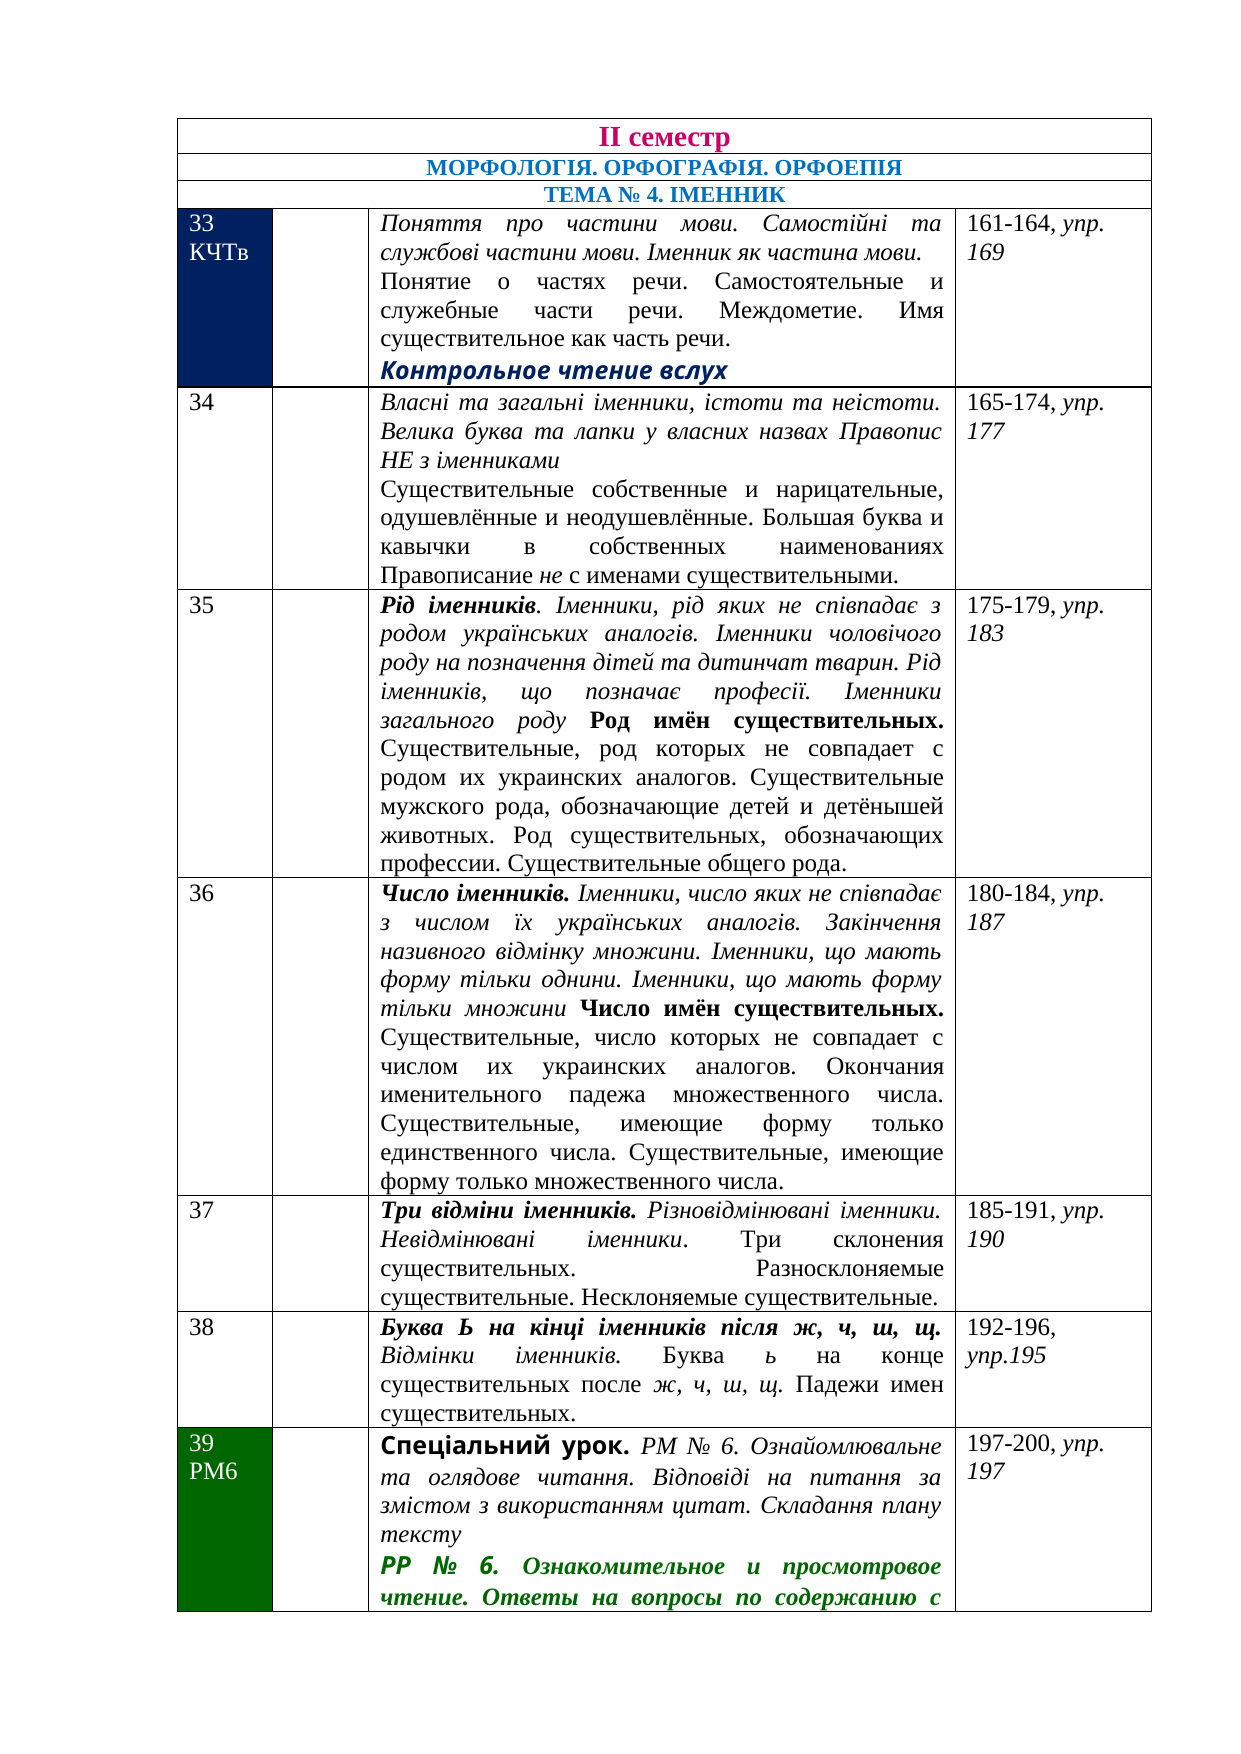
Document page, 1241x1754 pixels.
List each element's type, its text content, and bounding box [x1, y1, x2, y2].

table_cell МОРФОЛОГІЯ. ОРФОГРАФІЯ. ОРФОЕПІЯ [178, 154, 1151, 180]
table_cell Рід іменників. Іменники, рід яких не співпадає з родом українських аналогів. Іменники чоловічого роду на позначення дітей та дитинчат тварин. Рід іменників, що позначає професії. Іменники загального роду Род имён существительных. Существительные, род которых не совпадает с родом их украинских аналогов. Существительные мужского рода, обозначающие детей и детёнышей животных. Род существительных, обозначающих профессии. Существительные общего рода. [369, 590, 955, 877]
table_cell 36 [178, 878, 272, 1194]
table_cell 38 [178, 1312, 272, 1427]
table_cell ІІ семестр [178, 119, 1151, 153]
table_cell [273, 1196, 368, 1311]
table_cell 161-164, упр. 169 [956, 209, 1151, 386]
table_cell 197-200, упр. 197 [956, 1428, 1151, 1611]
table_cell Число іменників. Іменники, число яких не співпадає з числом їх українських аналогів. Закінчення називного відмінку множини. Іменники, що мають форму тільки однини. Іменники, що мають форму тільки множини Число имён существительных. Существительные, число которых не совпадает с числом их украинских аналогов. Окончания именительного падежа множественного числа. Существительные, имеющие форму только единственного числа. Существительные, имеющие форму только множественного числа. [369, 878, 955, 1194]
table_cell 33 КЧТв [178, 209, 272, 386]
table_cell [273, 1428, 368, 1611]
table_cell [273, 209, 368, 386]
table_cell Буква Ь на кінці іменників після ж, ч, ш, щ. Відмінки іменників. Буква ь на конце существительных после ж, ч, ш, щ. Падежи имен существительных. [369, 1312, 955, 1427]
table_cell 37 [178, 1196, 272, 1311]
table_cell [369, 1428, 955, 1611]
table_cell [273, 388, 368, 589]
table_cell 185-191, упр. 190 [956, 1196, 1151, 1311]
table_cell 35 [178, 590, 272, 877]
table_cell [273, 1312, 368, 1427]
table_cell [273, 590, 368, 877]
table_cell 34 [178, 388, 272, 589]
table_cell 180-184, упр. 187 [956, 878, 1151, 1194]
table_cell Поняття про частини мови. Самостійні та службові частини мови. Іменник як частина мови. Понятие о частях речи. Самостоятельные и служебные части речи. Междометие. Имя существительное как часть речи. Контрольное чтение вслух [369, 209, 955, 386]
table_cell 39 РМ6 [178, 1428, 272, 1611]
table_cell 192-196, упр.195 [956, 1312, 1151, 1427]
table_cell 165-174, упр. 177 [956, 388, 1151, 589]
table_cell 175-179, упр. 183 [956, 590, 1151, 877]
table_cell ТЕМА № 4. ІМЕННИК [178, 181, 1151, 207]
table_cell Власні та загальні іменники, істоти та неістоти. Велика буква та лапки у власних назвах Правопис НЕ з іменниками Существительные собственные и нарицательные, одушевлённые и неодушевлённые. Большая буква и кавычки в собственных наименованиях Правописание не с именами существительными. [369, 388, 955, 589]
table_cell [273, 878, 368, 1194]
table_cell Три відміни іменників. Різновідмінювані іменники. Невідмінювані іменники. Три склонения существительных. Разносклоняемые существительные. Несклоняемые существительные. [369, 1196, 955, 1311]
